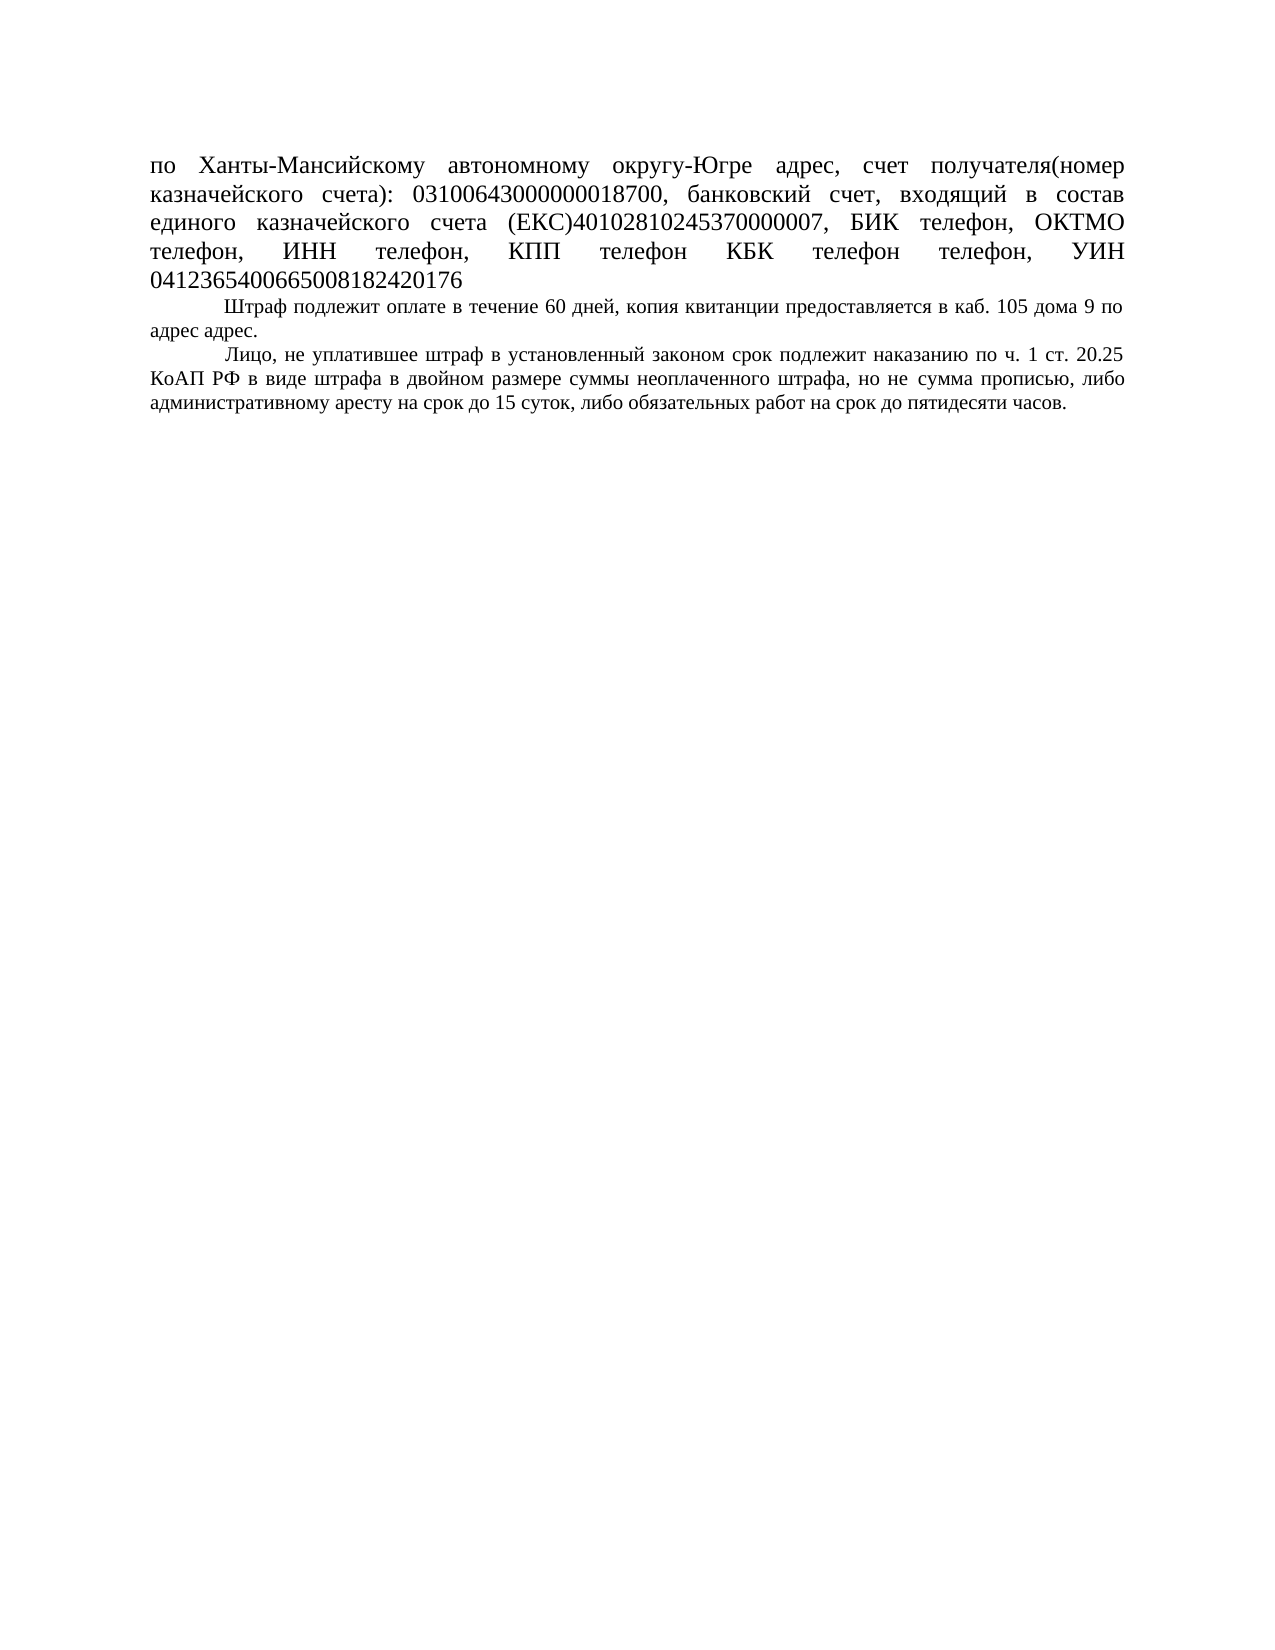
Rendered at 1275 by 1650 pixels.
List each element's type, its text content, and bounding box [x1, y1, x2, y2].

text Штраф подлежит оплате в течение 60 дней, копия квитанции предоставляется в каб. 105 дома 9 по адрес адрес. [150, 294, 1125, 342]
text Лицо, не уплатившее штраф в установленный законом срок подлежит наказанию по ч. 1 ст. 20.25 КоАП РФ в виде штрафа в двойном размере суммы неоплаченного штрафа, но не сумма прописью, либо административному аресту на срок до 15 суток, либо обязательных работ на срок до пятидесяти часов. [150, 342, 1125, 414]
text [150, 150, 1125, 294]
